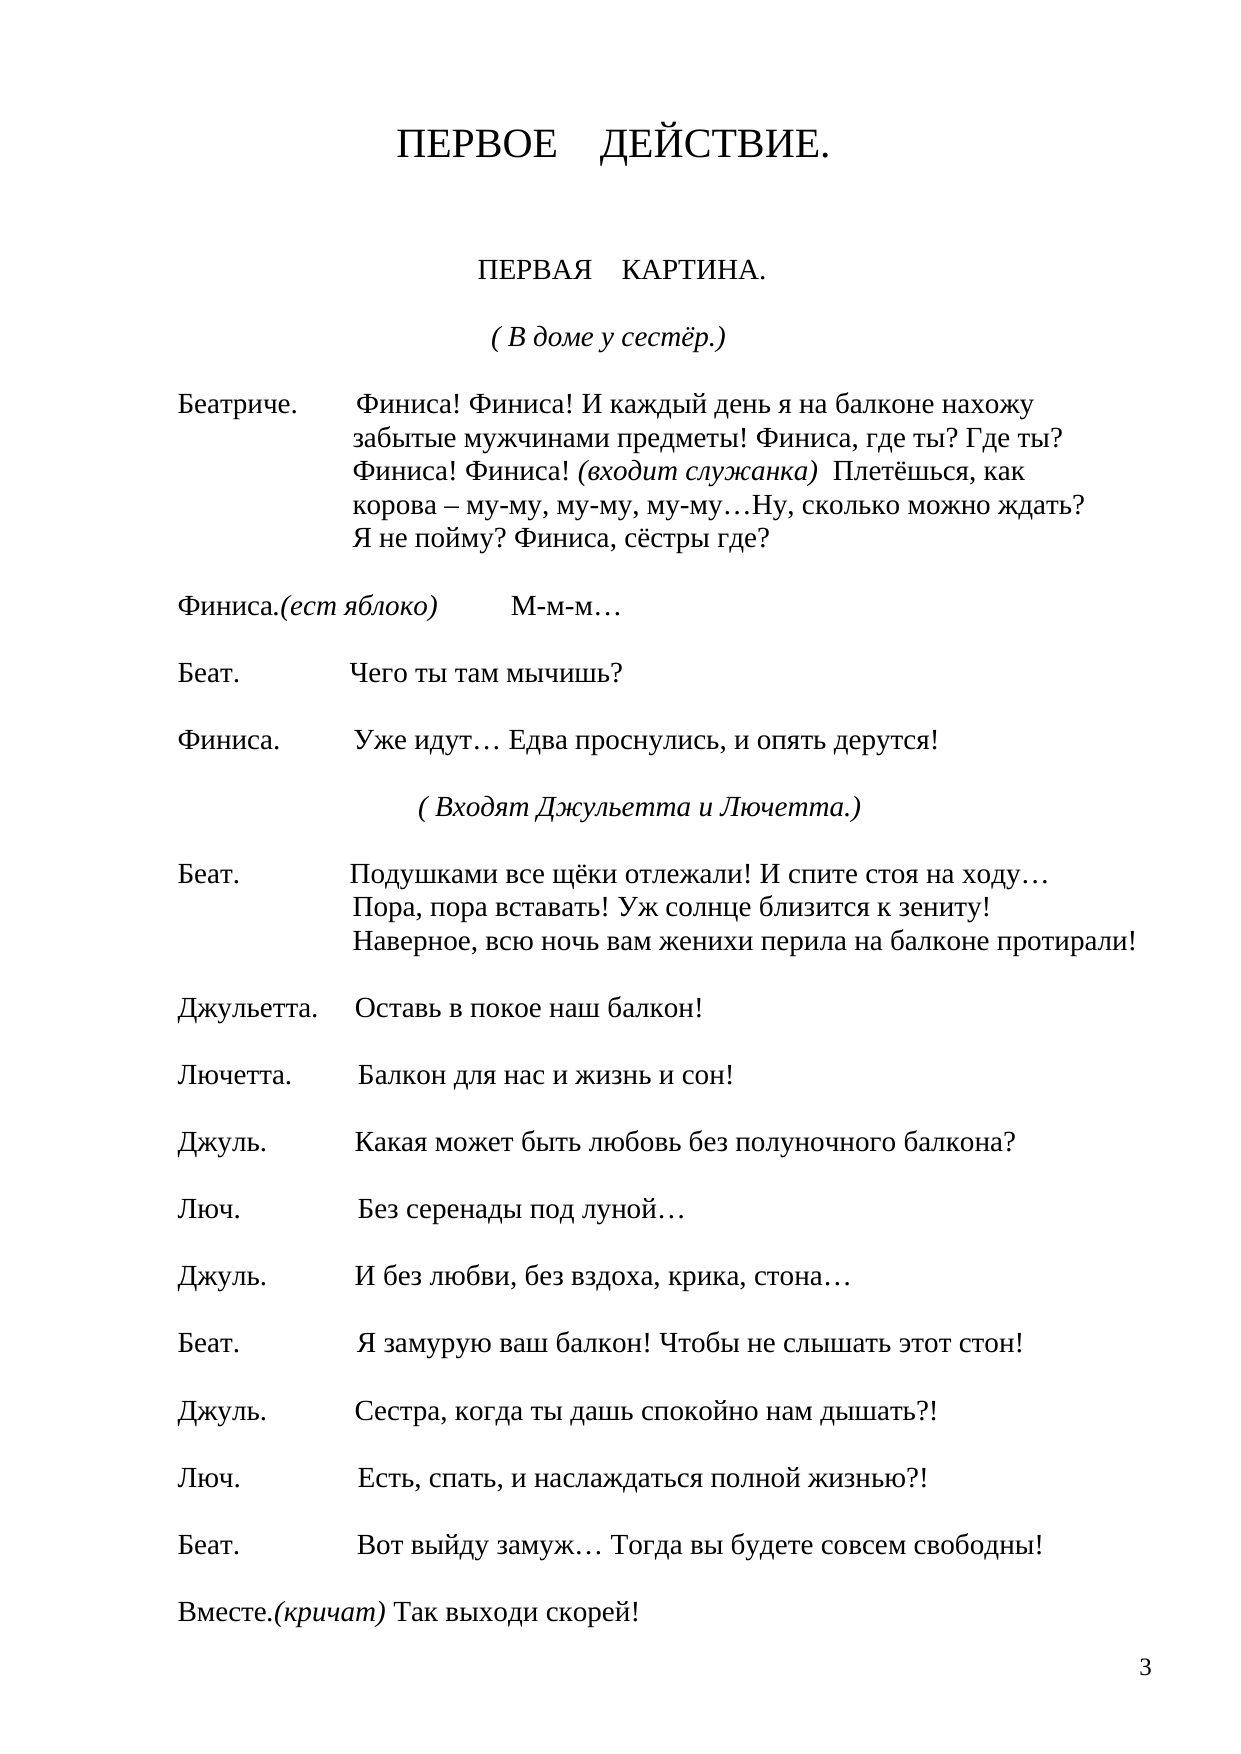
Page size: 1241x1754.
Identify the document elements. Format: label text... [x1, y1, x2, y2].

text Джуль. И без любви, без вздоха, крика, стона… [177, 1258, 1152, 1292]
text Пора, пора вставать! Уж солнце близится к зениту! [177, 889, 1152, 923]
text Люч. Есть, спать, и наслаждаться полной жизнью?! [177, 1460, 1152, 1493]
text Беат. Подушками все щёки отлежали! И спите стоя на ходу… [177, 856, 1152, 889]
text Беатриче. Финиса! Финиса! И каждый день я на балконе нахожу [177, 386, 1152, 420]
text Джульетта. Оставь в покое наш балкон! [177, 990, 1152, 1024]
text забытые мужчинами предметы! Финиса, где ты? Где ты? [177, 420, 1152, 453]
text Финиса. Уже идут… Едва проснулись, и опять дерутся! [177, 722, 1152, 755]
text корова – му-му, му-му, му-му…Ну, сколько можно ждать? [177, 487, 1152, 521]
text Финиса.(ест яблоко) М-м-м… [177, 588, 1152, 621]
text Беат. Вот выйду замуж… Тогда вы будете совсем свободны! [177, 1527, 1152, 1560]
text ( Входят Джульетта и Лючетта.) [177, 789, 1152, 822]
text Наверное, всю ночь вам женихи перила на балконе протирали! [177, 923, 1152, 957]
text Беат. Я замурую ваш балкон! Чтобы не слышать этот стон! [177, 1326, 1152, 1359]
text ПЕРВАЯ КАРТИНА. [177, 252, 1152, 286]
text Финиса! Финиса! (входит служанка) Плетёшься, как [177, 453, 1152, 487]
text Я не пойму? Финиса, сёстры где? [177, 521, 1152, 554]
text ПЕРВОЕ ДЕЙСТВИЕ. [177, 118, 1152, 166]
text Вместе.(кричат) Так выходи скорей! [177, 1594, 1152, 1627]
text Беат. Чего ты там мычишь? [177, 655, 1152, 688]
text Люч. Без серенады под луной… [177, 1191, 1152, 1225]
text Джуль. Какая может быть любовь без полуночного балкона? [177, 1124, 1152, 1158]
text Лючетта. Балкон для нас и жизнь и сон! [177, 1057, 1152, 1091]
text Джуль. Сестра, когда ты дашь спокойно нам дышать?! [177, 1393, 1152, 1426]
text ( В доме у сестёр.) [177, 319, 1152, 353]
